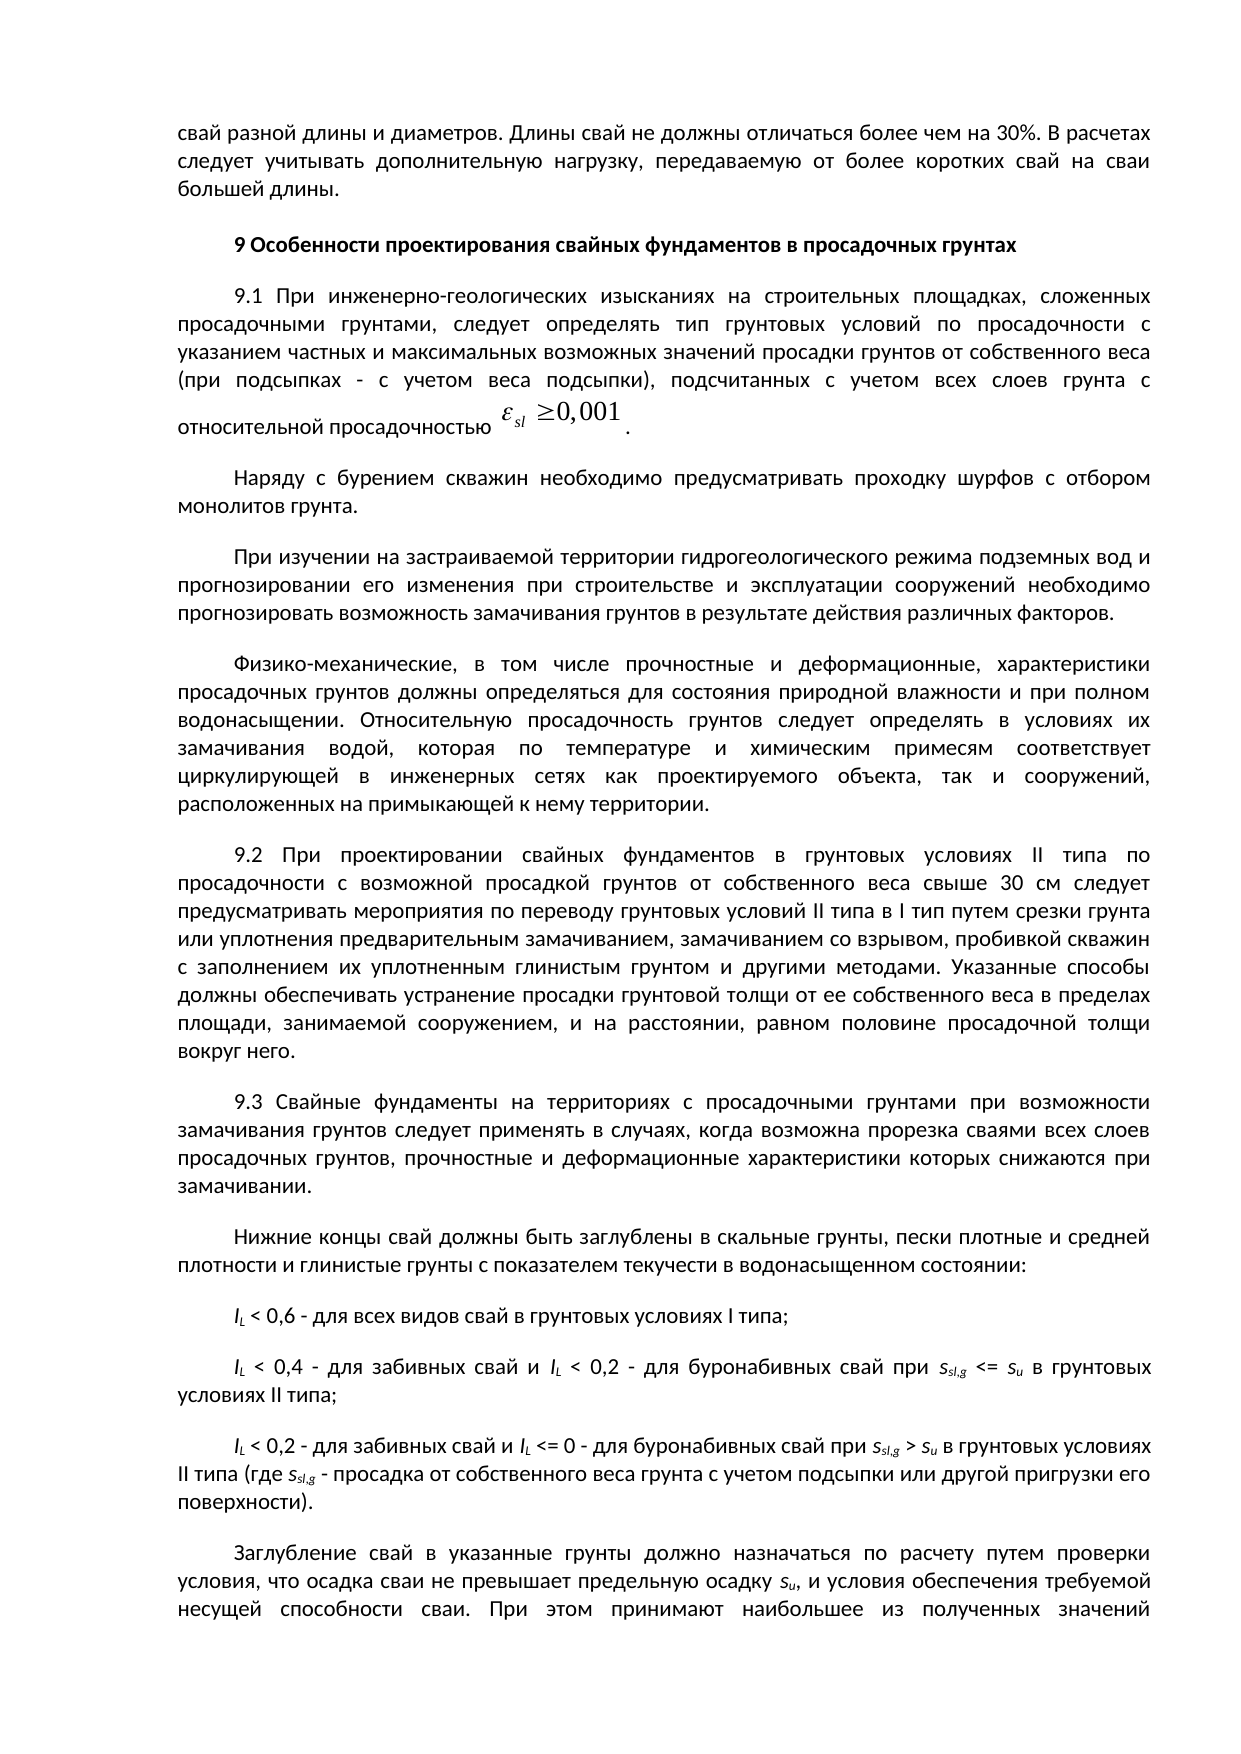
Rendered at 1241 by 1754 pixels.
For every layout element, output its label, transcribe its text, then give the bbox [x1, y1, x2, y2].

text 9.3 Свайные фундаменты на территориях с просадочными грунтами при возможности замачивания грунтов следует применять в случаях, когда возможна прорезка сваями всех слоев просадочных грунтов, прочностные и деформационные характеристики которых снижаются при замачивании. [177, 1087, 1152, 1199]
text IL < 0,4 - для забивных свай и IL < 0,2 - для буронабивных свай при ssl,g <= su в грунтовых условиях II типа; [177, 1352, 1152, 1408]
text Физико-механические, в том числе прочностные и деформационные, характеристики просадочных грунтов должны определяться для состояния природной влажности и при полном водонасыщении. Относительную просадочность грунтов следует определять в условиях их замачивания водой, которая по температуре и химическим примесям соответствует циркулирующей в инженерных сетях как проектируемого объекта, так и сооружений, расположенных на примыкающей к нему территории. [177, 649, 1152, 817]
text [177, 118, 1152, 202]
text 9.2 При проектировании свайных фундаментов в грунтовых условиях II типа по просадочности с возможной просадкой грунтов от собственного веса свыше 30 см следует предусматривать мероприятия по переводу грунтовых условий II типа в I тип путем срезки грунта или уплотнения предварительным замачиванием, замачиванием со взрывом, пробивкой скважин с заполнением их уплотненным глинистым грунтом и другими методами. Указанные способы должны обеспечивать устранение просадки грунтовой толщи от ее собственного веса в пределах площади, занимаемой сооружением, и на расстоянии, равном половине просадочной толщи вокруг него. [177, 840, 1152, 1064]
text Нижние концы свай должны быть заглублены в скальные грунты, пески плотные и средней плотности и глинистые грунты с показателем текучести в водонасыщенном состоянии: [177, 1222, 1152, 1278]
text Наряду с бурением скважин необходимо предусматривать проходку шурфов с отбором монолитов грунта. [177, 463, 1152, 519]
title 9 Особенности проектирования свайных фундаментов в просадочных грунтах [177, 230, 1152, 258]
text 9.1 При инженерно-геологических изысканиях на строительных площадках, сложенных просадочными грунтами, следует определять тип грунтовых условий по просадочности с указанием частных и максимальных возможных значений просадки грунтов от собственного веса (при подсыпках - с учетом веса подсыпки), подсчитанных с учетом всех слоев грунта с относительной просадочностью . [177, 281, 1152, 440]
text При изучении на застраиваемой территории гидрогеологического режима подземных вод и прогнозировании его изменения при строительстве и эксплуатации сооружений необходимо прогнозировать возможность замачивания грунтов в результате действия различных факторов. [177, 542, 1152, 626]
text IL < 0,6 - для всех видов свай в грунтовых условиях I типа; [177, 1301, 1152, 1329]
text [177, 1538, 1152, 1622]
text IL < 0,2 - для забивных свай и IL <= 0 - для буронабивных свай при ssl,g > su в грунтовых условиях II типа (где ssl,g - просадка от собственного веса грунта с учетом подсыпки или другой пригрузки его поверхности). [177, 1431, 1152, 1515]
